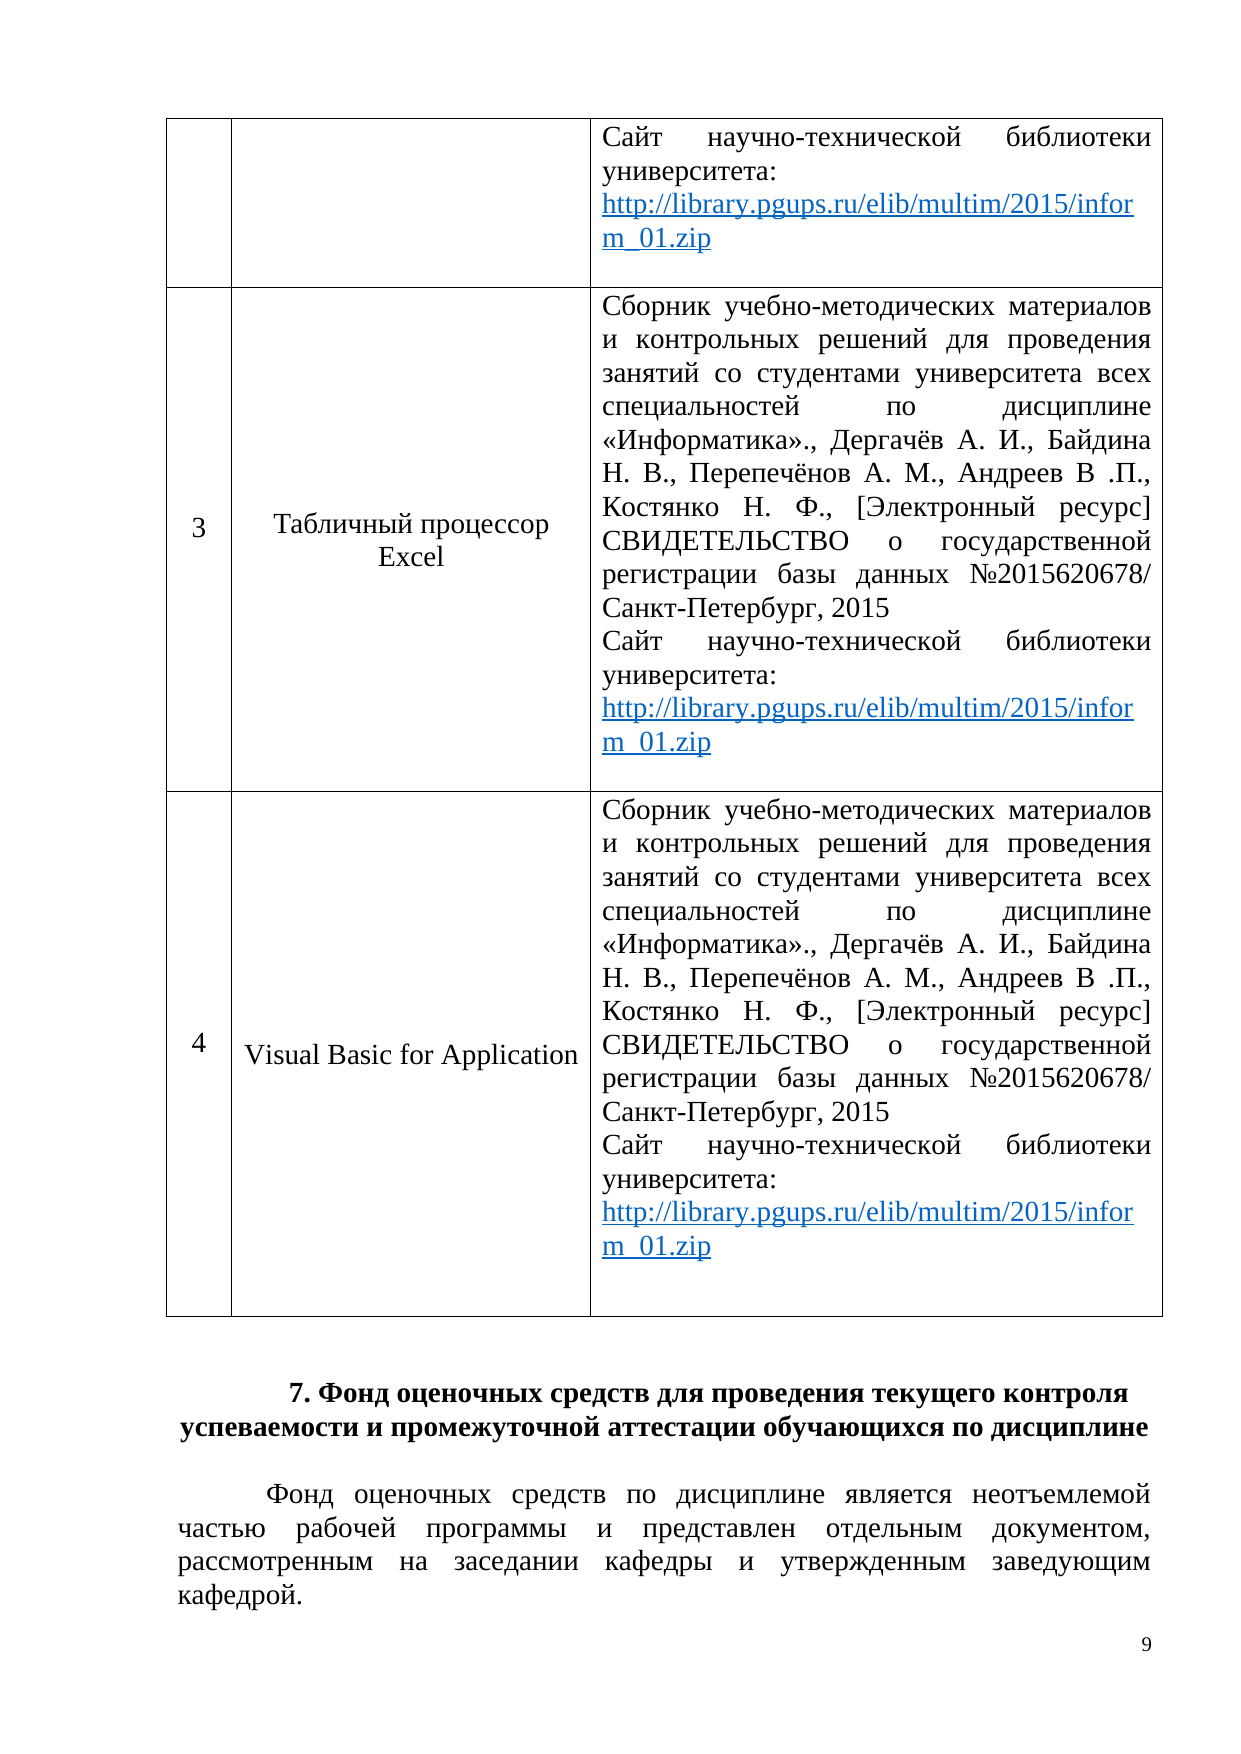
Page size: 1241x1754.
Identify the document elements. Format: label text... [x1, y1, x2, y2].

table_cell 3 [167, 288, 231, 791]
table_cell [232, 119, 590, 287]
table_cell Табличный процессор Exсel [232, 288, 590, 791]
text Фонд оценочных средств по дисциплине является неотъемлемой частью рабочей программы и представлен отдельным документом, рассмотренным на заседании кафедры и утвержденным заведующим кафедрой. [177, 1476, 1152, 1610]
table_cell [591, 119, 1162, 287]
table_cell 2 [167, 119, 231, 287]
text 7. Фонд оценочных средств для проведения текущего контроля успеваемости и промежуточной аттестации обучающихся по дисциплине [177, 1376, 1152, 1443]
table_cell Visual Basic for Application [232, 792, 590, 1316]
table_cell 4 [167, 792, 231, 1316]
